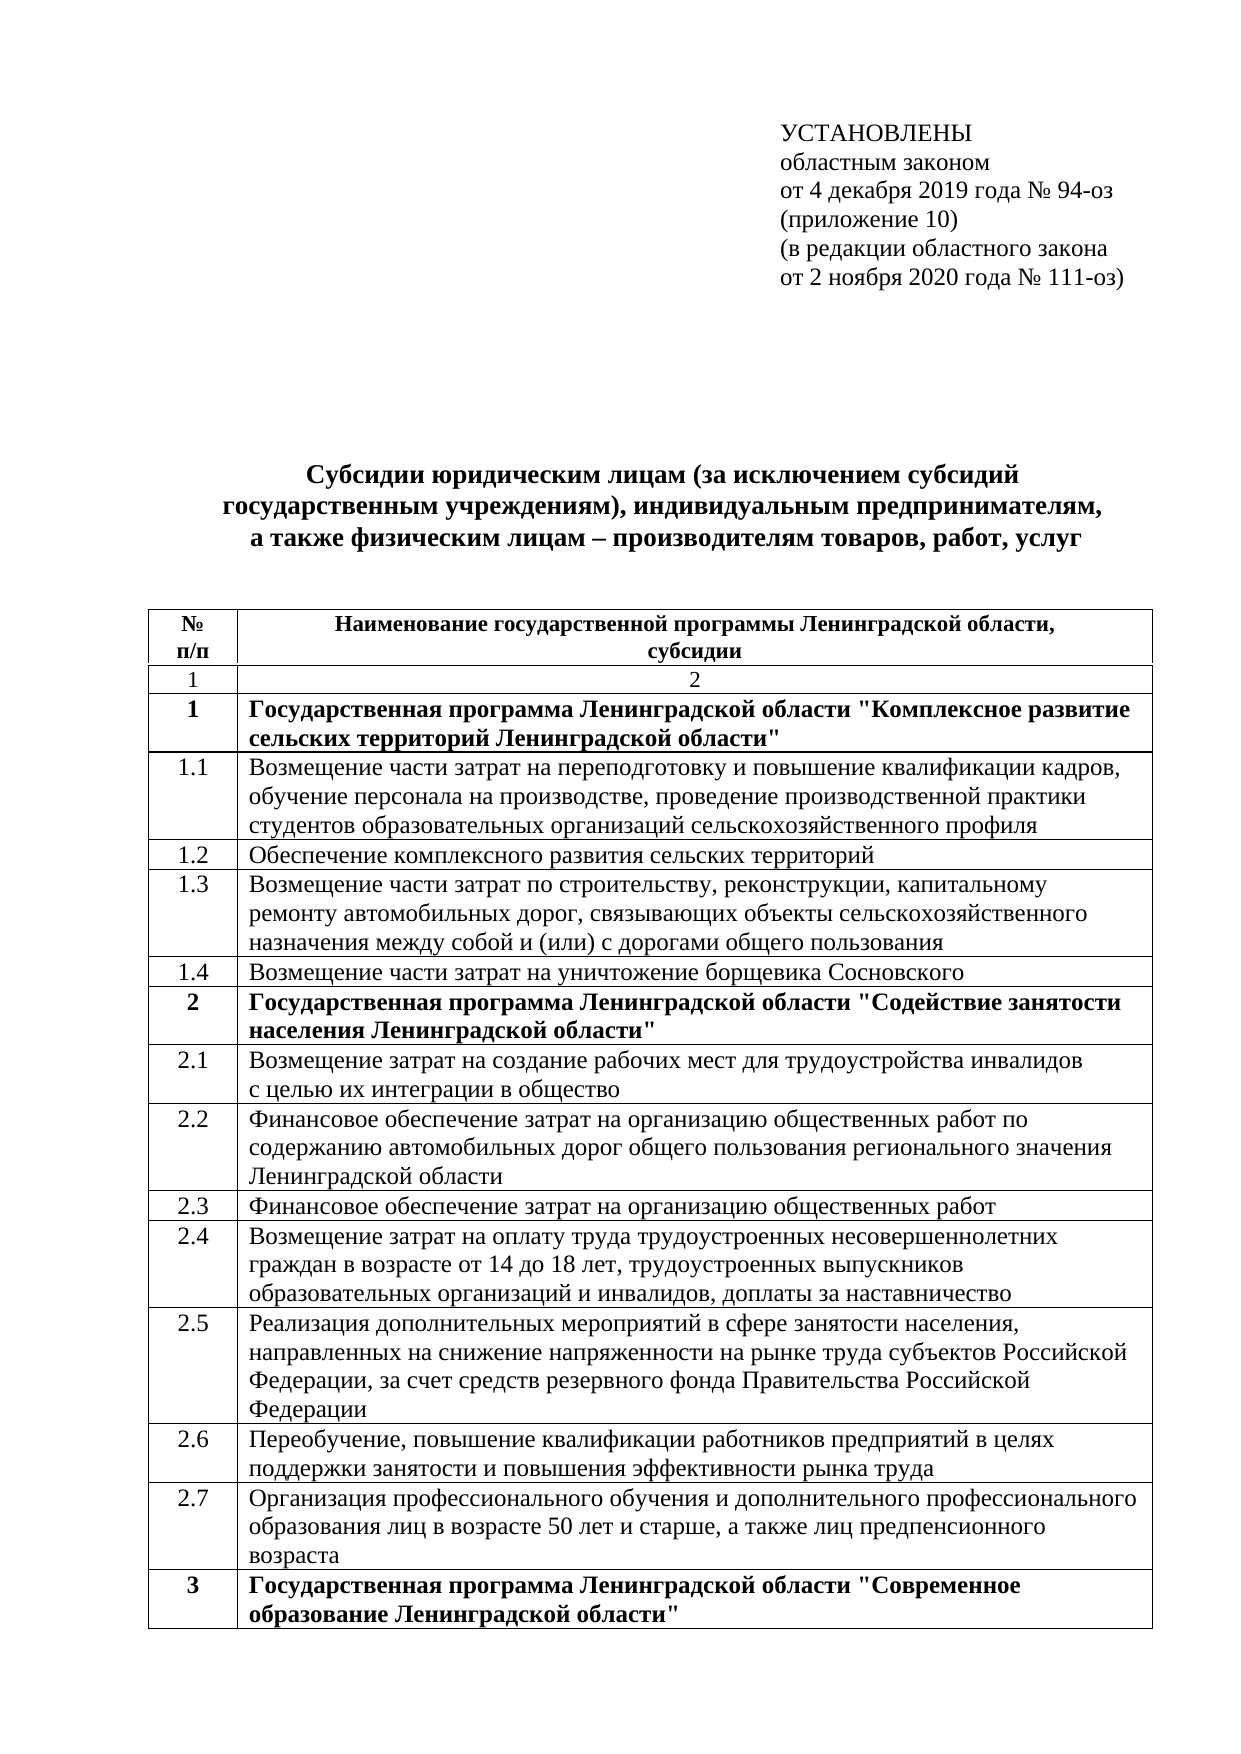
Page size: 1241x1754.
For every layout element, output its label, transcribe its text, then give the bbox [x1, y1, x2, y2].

table_cell 1.2 [149, 840, 237, 868]
table_cell 2.2 [149, 1104, 237, 1190]
table_cell 2.3 [149, 1191, 237, 1220]
table_cell Организация профессионального обучения и дополнительного профессионального образования лиц в возрасте 50 лет и старше, а также лиц предпенсионного возраста [238, 1483, 1152, 1569]
table_cell Возмещение затрат на оплату труда трудоустроенных несовершеннолетних граждан в возрасте от 14 до 18 лет, трудоустроенных выпускников образовательных организаций и инвалидов, доплаты за наставничество [238, 1221, 1152, 1307]
table_cell Переобучение, повышение квалификации работников предприятий в целях поддержки занятости и повышения эффективности рынка труда [238, 1424, 1152, 1482]
table_cell 2.4 [149, 1221, 237, 1307]
table_cell Финансовое обеспечение затрат на организацию общественных работ [238, 1191, 1152, 1220]
text от 2 ноября 2020 года № 111-оз) [780, 262, 1163, 291]
text (приложение 10) [780, 204, 1163, 233]
table_cell 2 [149, 987, 237, 1044]
table_cell Реализация дополнительных мероприятий в сфере занятости населения, направленных на снижение напряженности на рынке труда субъектов Российской Федерации, за счет средств резервного фонда Правительства Российской Федерации [238, 1308, 1152, 1423]
table_cell Возмещение затрат на создание рабочих мест для трудоустройства инвалидов с целью их интеграции в общество [238, 1045, 1152, 1103]
table_header Наименование государственной программы Ленинградской области, субсидии [238, 610, 1152, 663]
text УСТАНОВЛЕНЫ областным законом [780, 118, 1163, 176]
text Субсидии юридическим лицам (за исключением субсидий государственным учреждениям), индивидуальным предпринимателям, а также физическим лицам – производителям товаров, работ, услуг [168, 458, 1163, 552]
table_header № п/п [149, 610, 237, 663]
table_cell 1.4 [149, 957, 237, 986]
text от 4 декабря 2019 года № 94-оз [780, 176, 1163, 204]
table_cell 1.3 [149, 870, 237, 956]
table_cell 3 [149, 1570, 237, 1627]
table_header 1 [149, 666, 237, 693]
table_cell Финансовое обеспечение затрат на организацию общественных работ по содержанию автомобильных дорог общего пользования регионального значения Ленинградской области [238, 1104, 1152, 1190]
table_cell 2.6 [149, 1424, 237, 1482]
table_cell Возмещение части затрат на уничтожение борщевика Сосновского [238, 957, 1152, 986]
table_cell Государственная программа Ленинградской области "Комплексное развитие сельских территорий Ленинградской области" [238, 694, 1152, 751]
table_cell 1.1 [149, 753, 237, 839]
table_cell 2.5 [149, 1308, 237, 1423]
table_cell Обеспечение комплексного развития сельских территорий [238, 840, 1152, 868]
table_cell Возмещение части затрат по строительству, реконструкции, капитальному ремонту автомобильных дорог, связывающих объекты сельскохозяйственного назначения между собой и (или) с дорогами общего пользования [238, 870, 1152, 956]
table_cell Государственная программа Ленинградской области "Содействие занятости населения Ленинградской области" [238, 987, 1152, 1044]
table_cell 2.1 [149, 1045, 237, 1103]
text (в редакции областного закона [780, 233, 1163, 262]
table_cell Возмещение части затрат на переподготовку и повышение квалификации кадров, обучение персонала на производстве, проведение производственной практики студентов образовательных организаций сельскохозяйственного профиля [238, 753, 1152, 839]
table_cell 1 [149, 694, 237, 751]
table_header 2 [238, 666, 1152, 693]
table_cell Государственная программа Ленинградской области "Современное образование Ленинградской области" [238, 1570, 1152, 1627]
table_cell 2.7 [149, 1483, 237, 1569]
